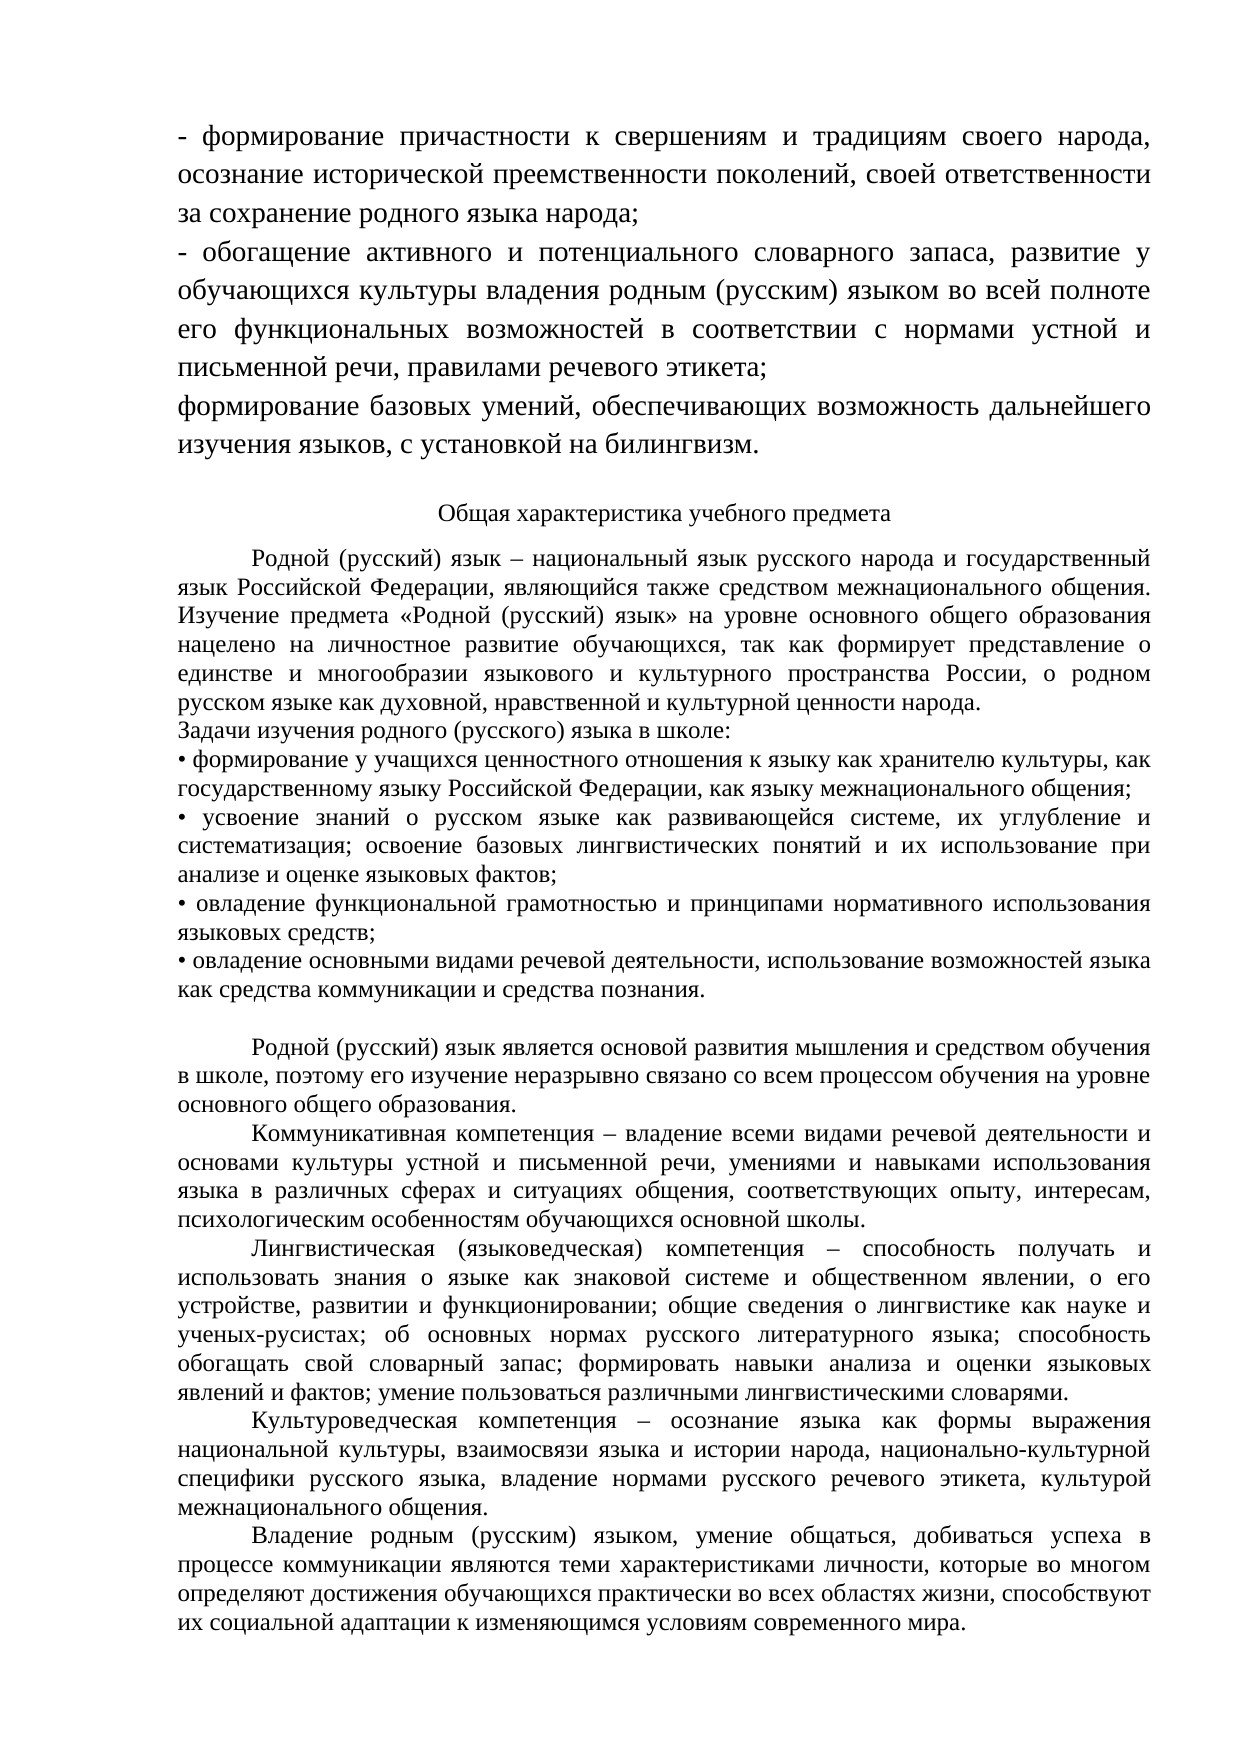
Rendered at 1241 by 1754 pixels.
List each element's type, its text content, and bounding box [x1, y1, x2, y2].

text Родной (русский) язык является основой развития мышления и средством обучения в школе, поэтому его изучение неразрывно связано со всем процессом обучения на уровне основного общего образования. [177, 1032, 1152, 1118]
text • формирование у учащихся ценностного отношения к языку как хранителю культуры, как государственному языку Российской Федерации, как языку межнационального общения; [177, 744, 1152, 802]
text Владение родным (русским) языком, умение общаться, добиваться успеха в процессе коммуникации являются теми характеристиками личности, которые во многом определяют достижения обучающихся практически во всех областях жизни, способствуют их социальной адаптации к изменяющимся условиям современного мира. [177, 1520, 1152, 1635]
text Коммуникативная компетенция – владение всеми видами речевой деятельности и основами культуры устной и письменной речи, умениями и навыками использования языка в различных сферах и ситуациях общения, соответствующих опыту, интересам, психологическим особенностям обучающихся основной школы. [177, 1118, 1152, 1233]
text формирование базовых умений, обеспечивающих возможность дальнейшего изучения языков, с установкой на билингвизм. [177, 388, 1152, 460]
text Задачи изучения родного (русского) языка в школе: [177, 715, 1152, 744]
text • усвоение знаний о русском языке как развивающейся системе, их углубление и систематизация; освоение базовых лингвистических понятий и их использование при анализе и оценке языковых фактов; [177, 802, 1152, 888]
text Общая характеристика учебного предмета [177, 498, 1152, 527]
text - формирование причастности к свершениям и традициям своего народа, осознание исторической преемственности поколений, своей ответственности за сохранение родного языка народа; [177, 118, 1152, 229]
text • овладение основными видами речевой деятельности, использование возможностей языка как средства коммуникации и средства познания. [177, 945, 1152, 1003]
text Лингвистическая (языковедческая) компетенция – способность получать и использовать знания о языке как знаковой системе и общественном явлении, о его устройстве, развитии и функционировании; общие сведения о лингвистике как науке и ученых-русистах; об основных нормах русского литературного языка; способность обогащать свой словарный запас; формировать навыки анализа и оценки языковых явлений и фактов; умение пользоваться различными лингвистическими словарями. [177, 1233, 1152, 1405]
text Родной (русский) язык – национальный язык русского народа и государственный язык Российской Федерации, являющийся также средством межнационального общения. Изучение предмета «Родной (русский) язык» на уровне основного общего образования нацелено на личностное развитие обучающихся, так как формирует представление о единстве и многообразии языкового и культурного пространства России, о родном русском языке как духовной, нравственной и культурной ценности народа. [177, 543, 1152, 715]
text - обогащение активного и потенциального словарного запаса, развитие у обучающихся культуры владения родным (русским) языком во всей полноте его функциональных возможностей в соответствии с нормами устной и письменной речи, правилами речевого этикета; [177, 234, 1152, 383]
text Культуроведческая компетенция – осознание языка как формы выражения национальной культуры, взаимосвязи языка и истории народа, национально-культурной специфики русского языка, владение нормами русского речевого этикета, культурой межнационального общения. [177, 1405, 1152, 1520]
text • овладение функциональной грамотностью и принципами нормативного использования языковых средств; [177, 888, 1152, 945]
